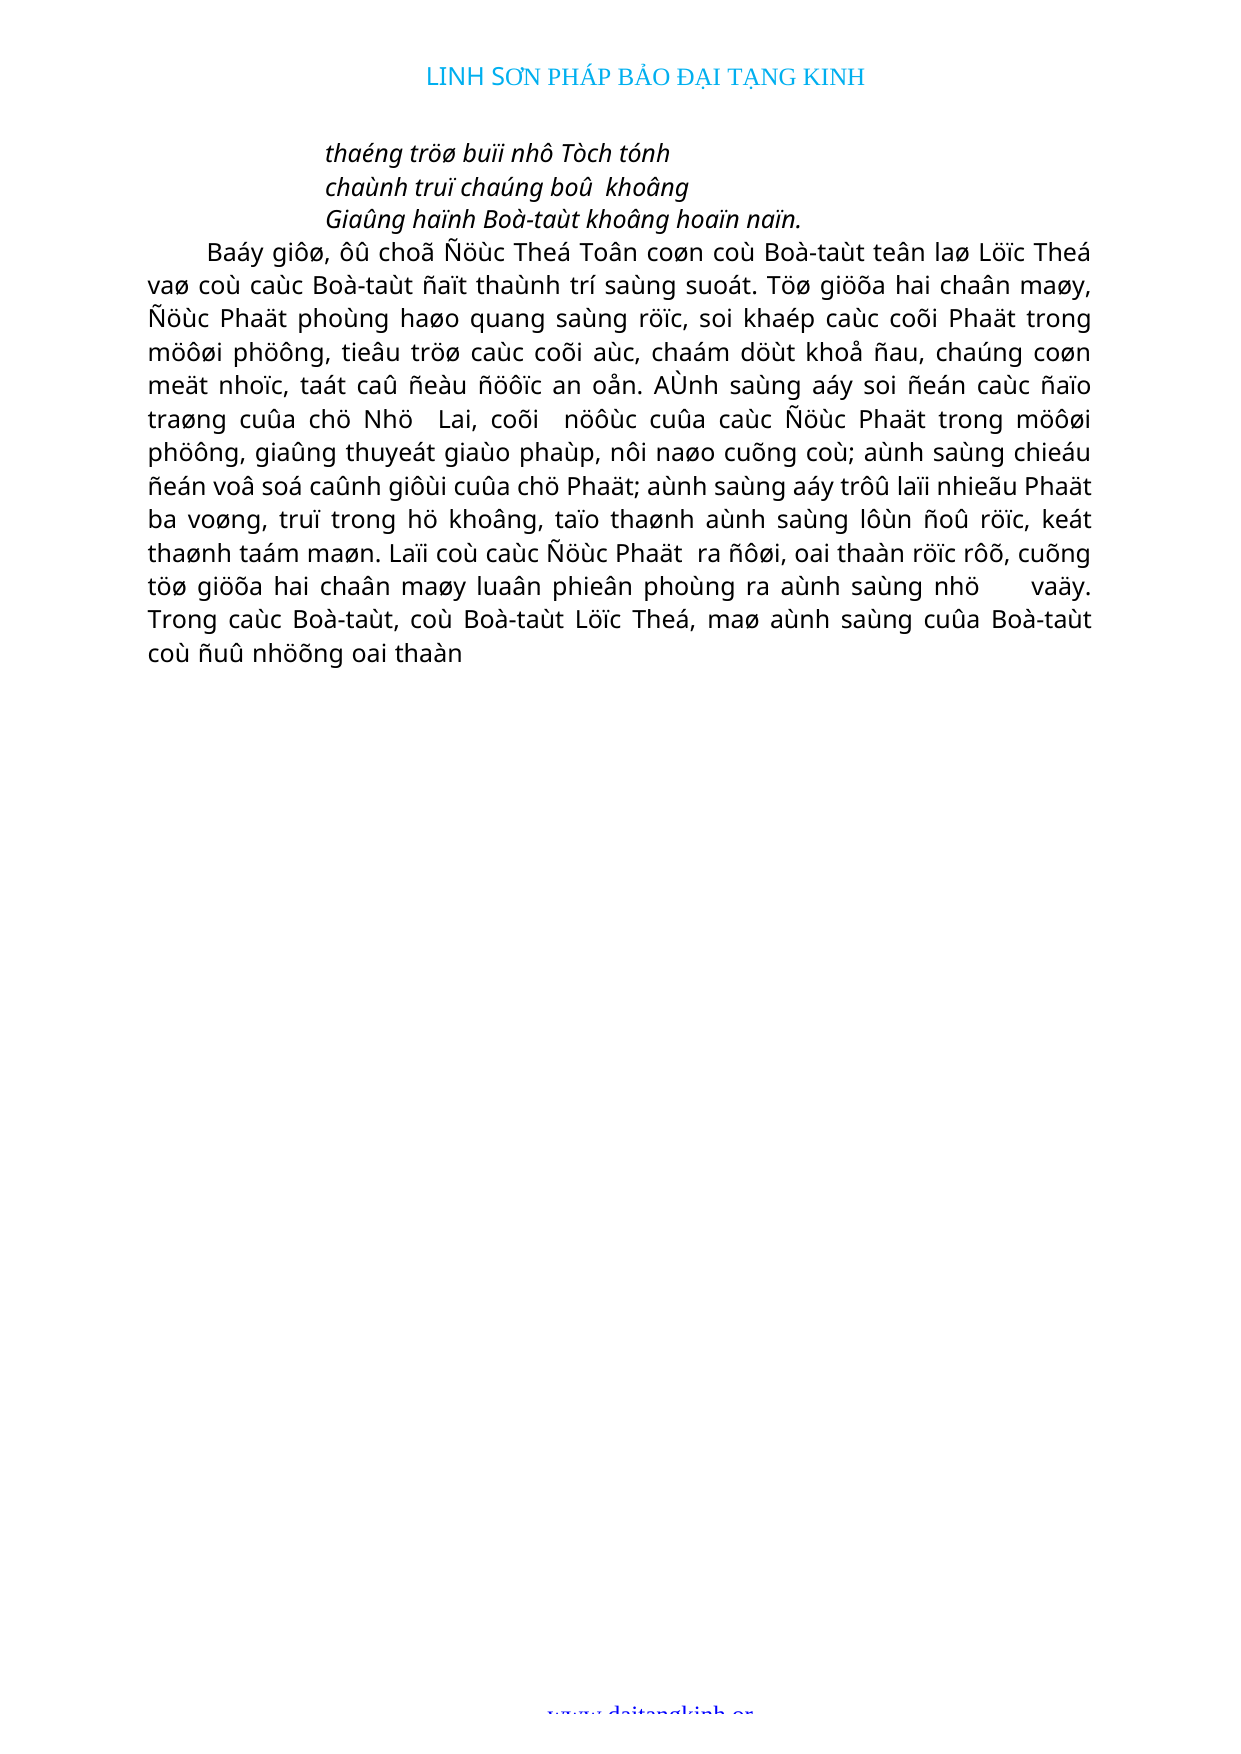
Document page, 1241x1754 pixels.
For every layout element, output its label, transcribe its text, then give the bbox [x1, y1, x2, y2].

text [325, 135, 699, 203]
text Giaûng haïnh Boà-taùt khoâng hoaïn naïn. [325, 203, 1105, 235]
text Baáy giôø, ôû choã Ñöùc Theá Toân coøn coù Boà-taùt teân laø Löïc Theá vaø coù caùc Boà-taùt ñaït thaùnh trí saùng suoát. Töø giöõa hai chaân maøy, Ñöùc Phaät phoùng haøo quang saùng röïc, soi khaép caùc coõi Phaät trong möôøi phöông, tieâu tröø caùc coõi aùc, chaám döùt khoå ñau, chaúng coøn meät nhoïc, taát caû ñeàu ñöôïc an oån. AÙnh saùng aáy soi ñeán caùc ñaïo traøng cuûa chö Nhö Lai, coõi nöôùc cuûa caùc Ñöùc Phaät trong möôøi phöông, giaûng thuyeát giaùo phaùp, nôi naøo cuõng coù; aùnh saùng chieáu ñeán voâ soá caûnh giôùi cuûa chö Phaät; aùnh saùng aáy trôû laïi nhieãu Phaät ba voøng, truï trong hö khoâng, taïo thaønh aùnh saùng lôùn ñoû röïc, keát thaønh taám maøn. Laïi coù caùc Ñöùc Phaät ra ñôøi, oai thaàn röïc rôõ, cuõng töø giöõa hai chaân maøy luaân phieân phoùng ra aùnh saùng nhö vaäy. Trong caùc Boà-taùt, coù Boà-taùt Löïc Theá, maø aùnh saùng cuûa Boà-taùt coù ñuû nhöõng oai thaàn [147, 235, 1093, 669]
